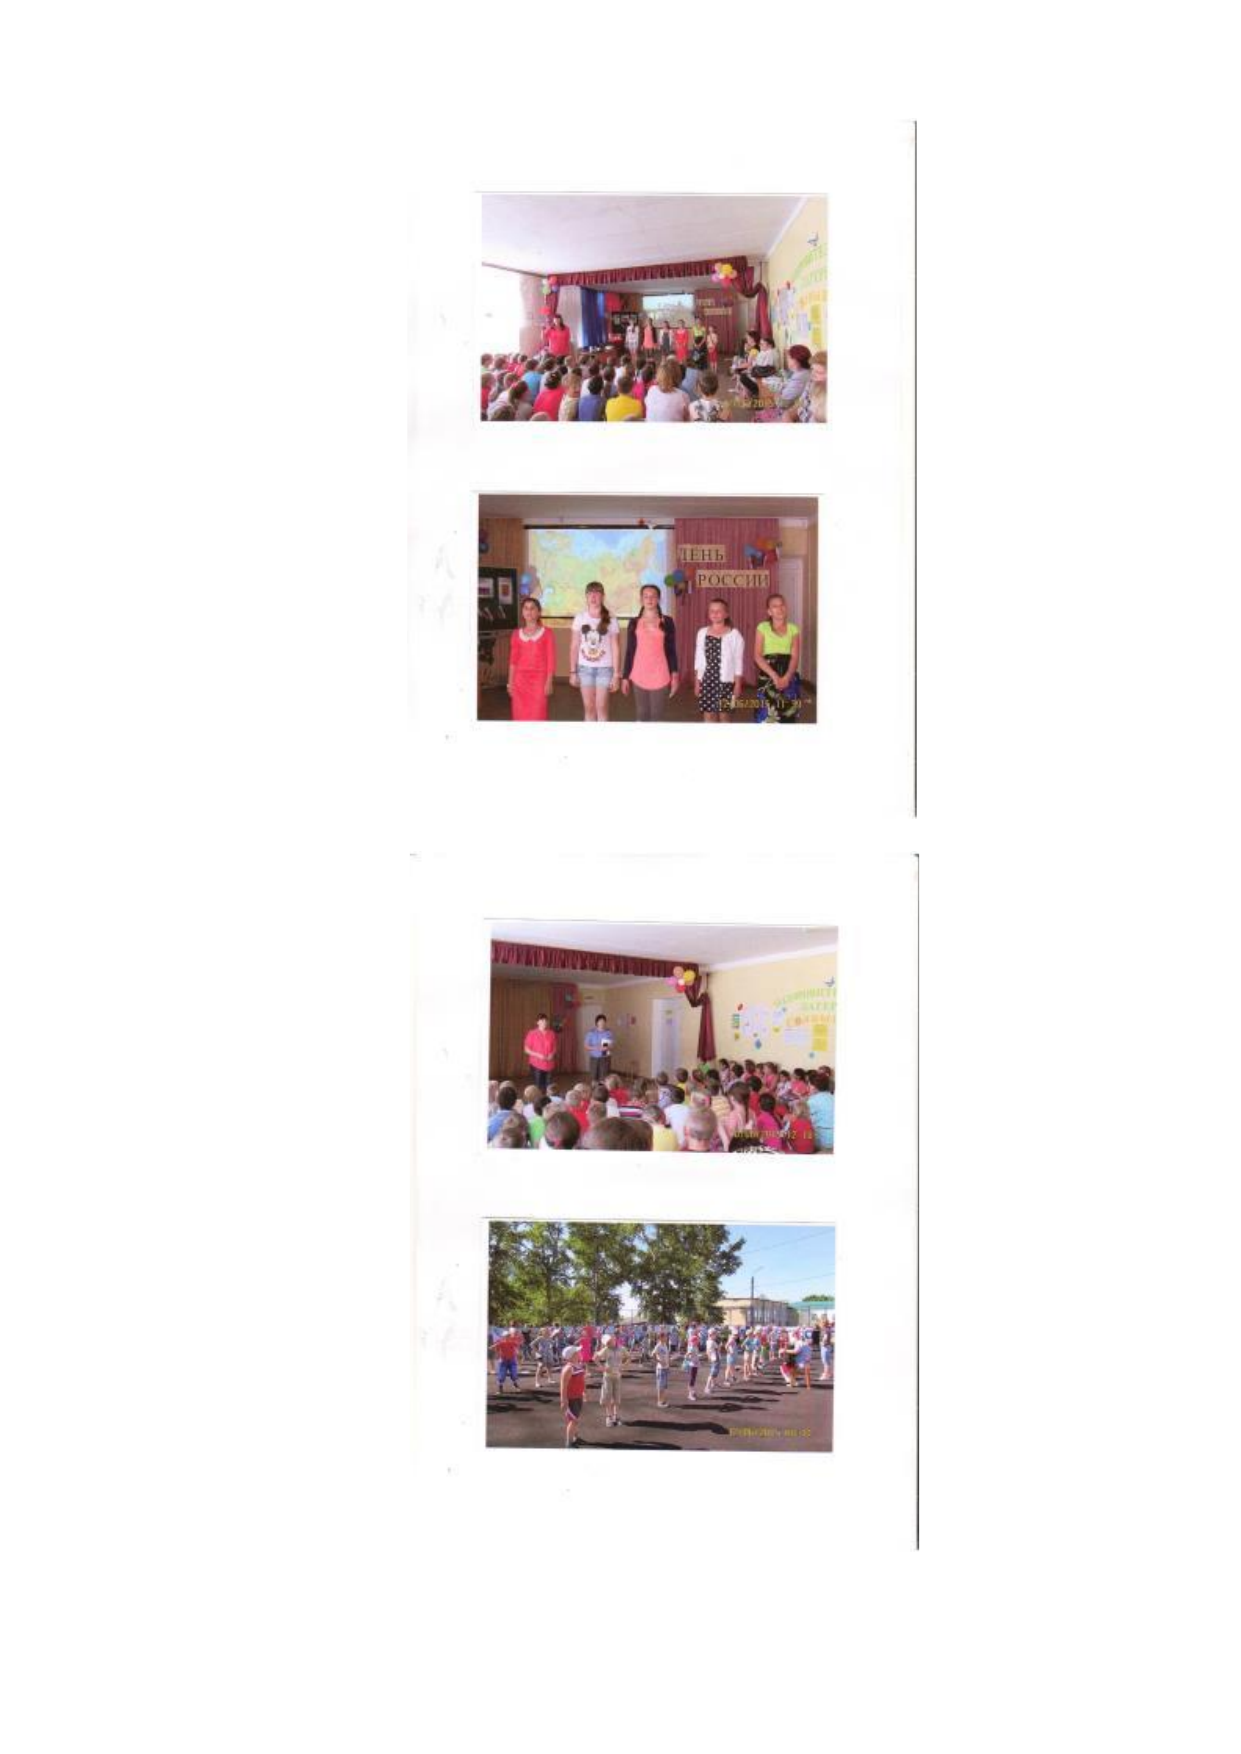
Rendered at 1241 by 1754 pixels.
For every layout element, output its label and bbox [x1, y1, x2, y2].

picture [409, 851, 920, 1552]
picture [407, 118, 917, 819]
